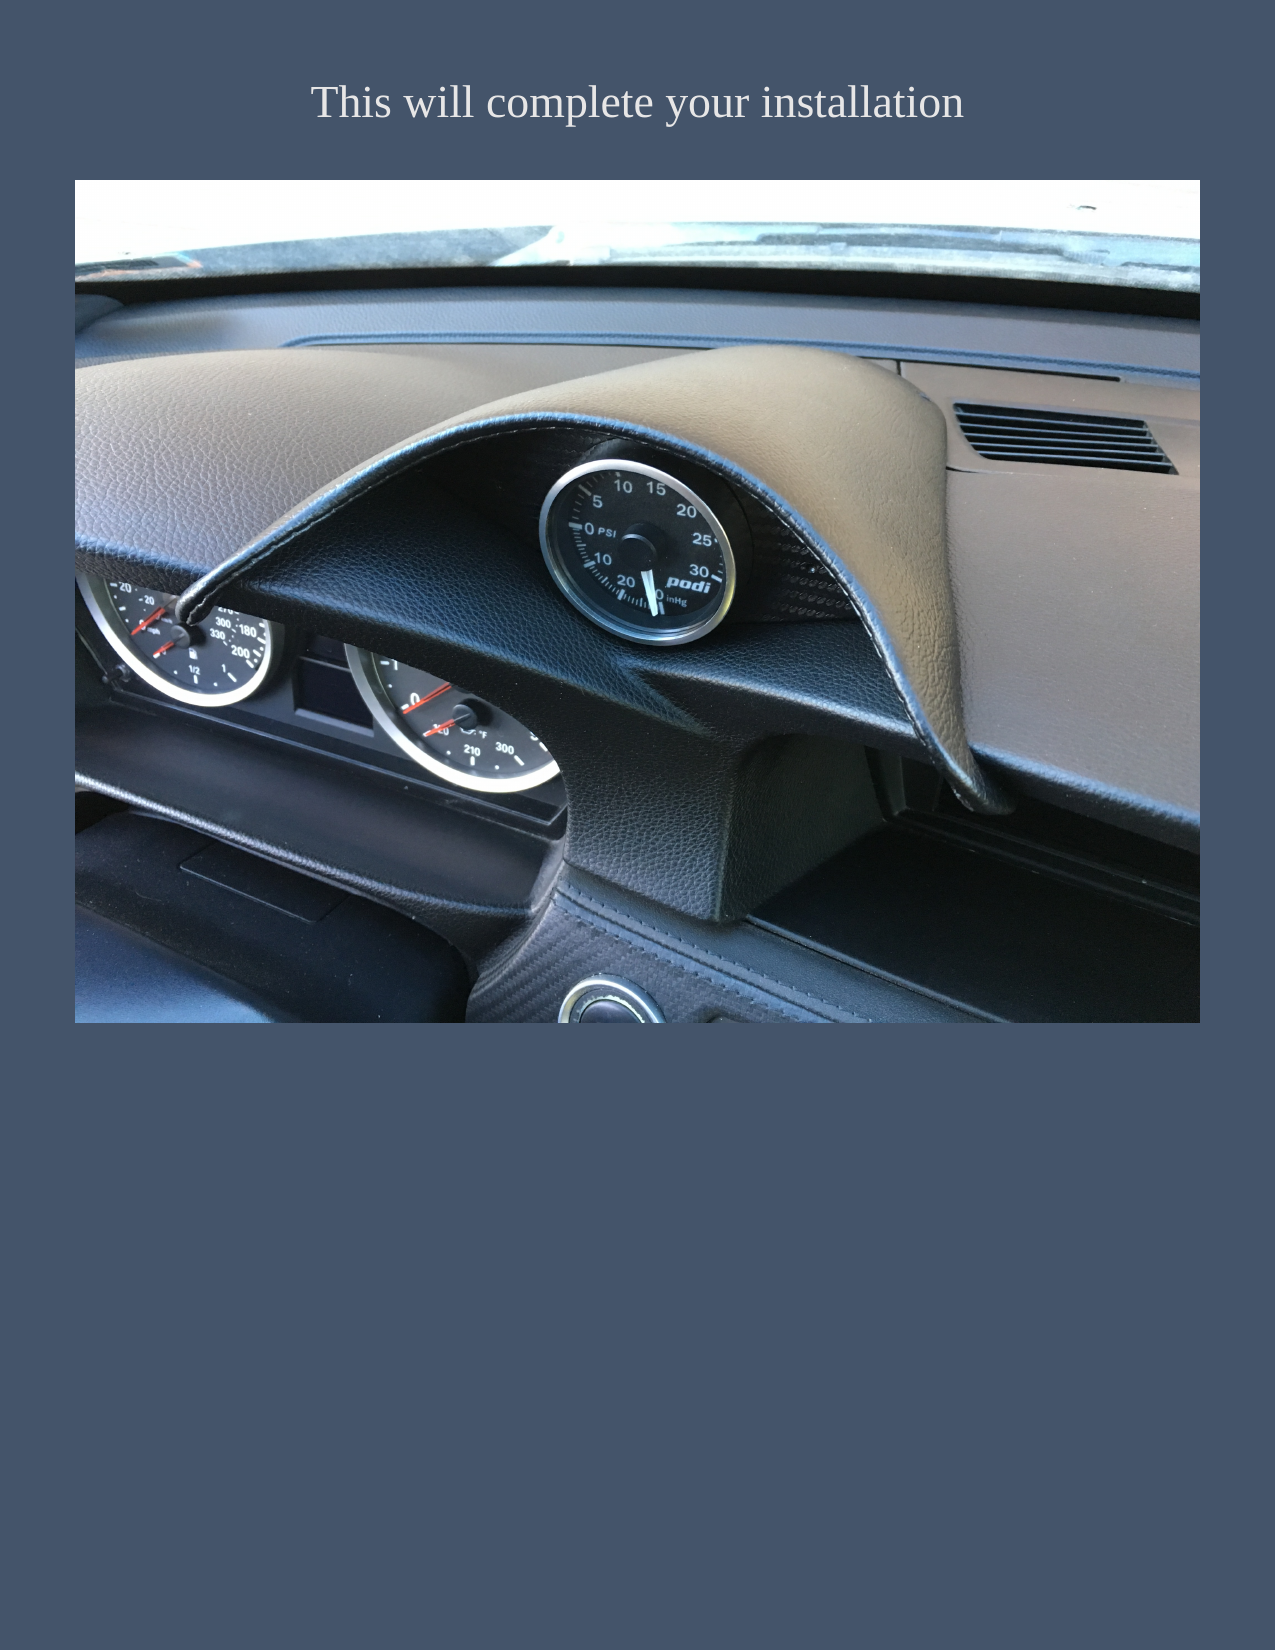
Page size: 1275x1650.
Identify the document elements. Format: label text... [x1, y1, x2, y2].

text This will complete your installation [75, 75, 1200, 128]
picture [75, 180, 1200, 1023]
